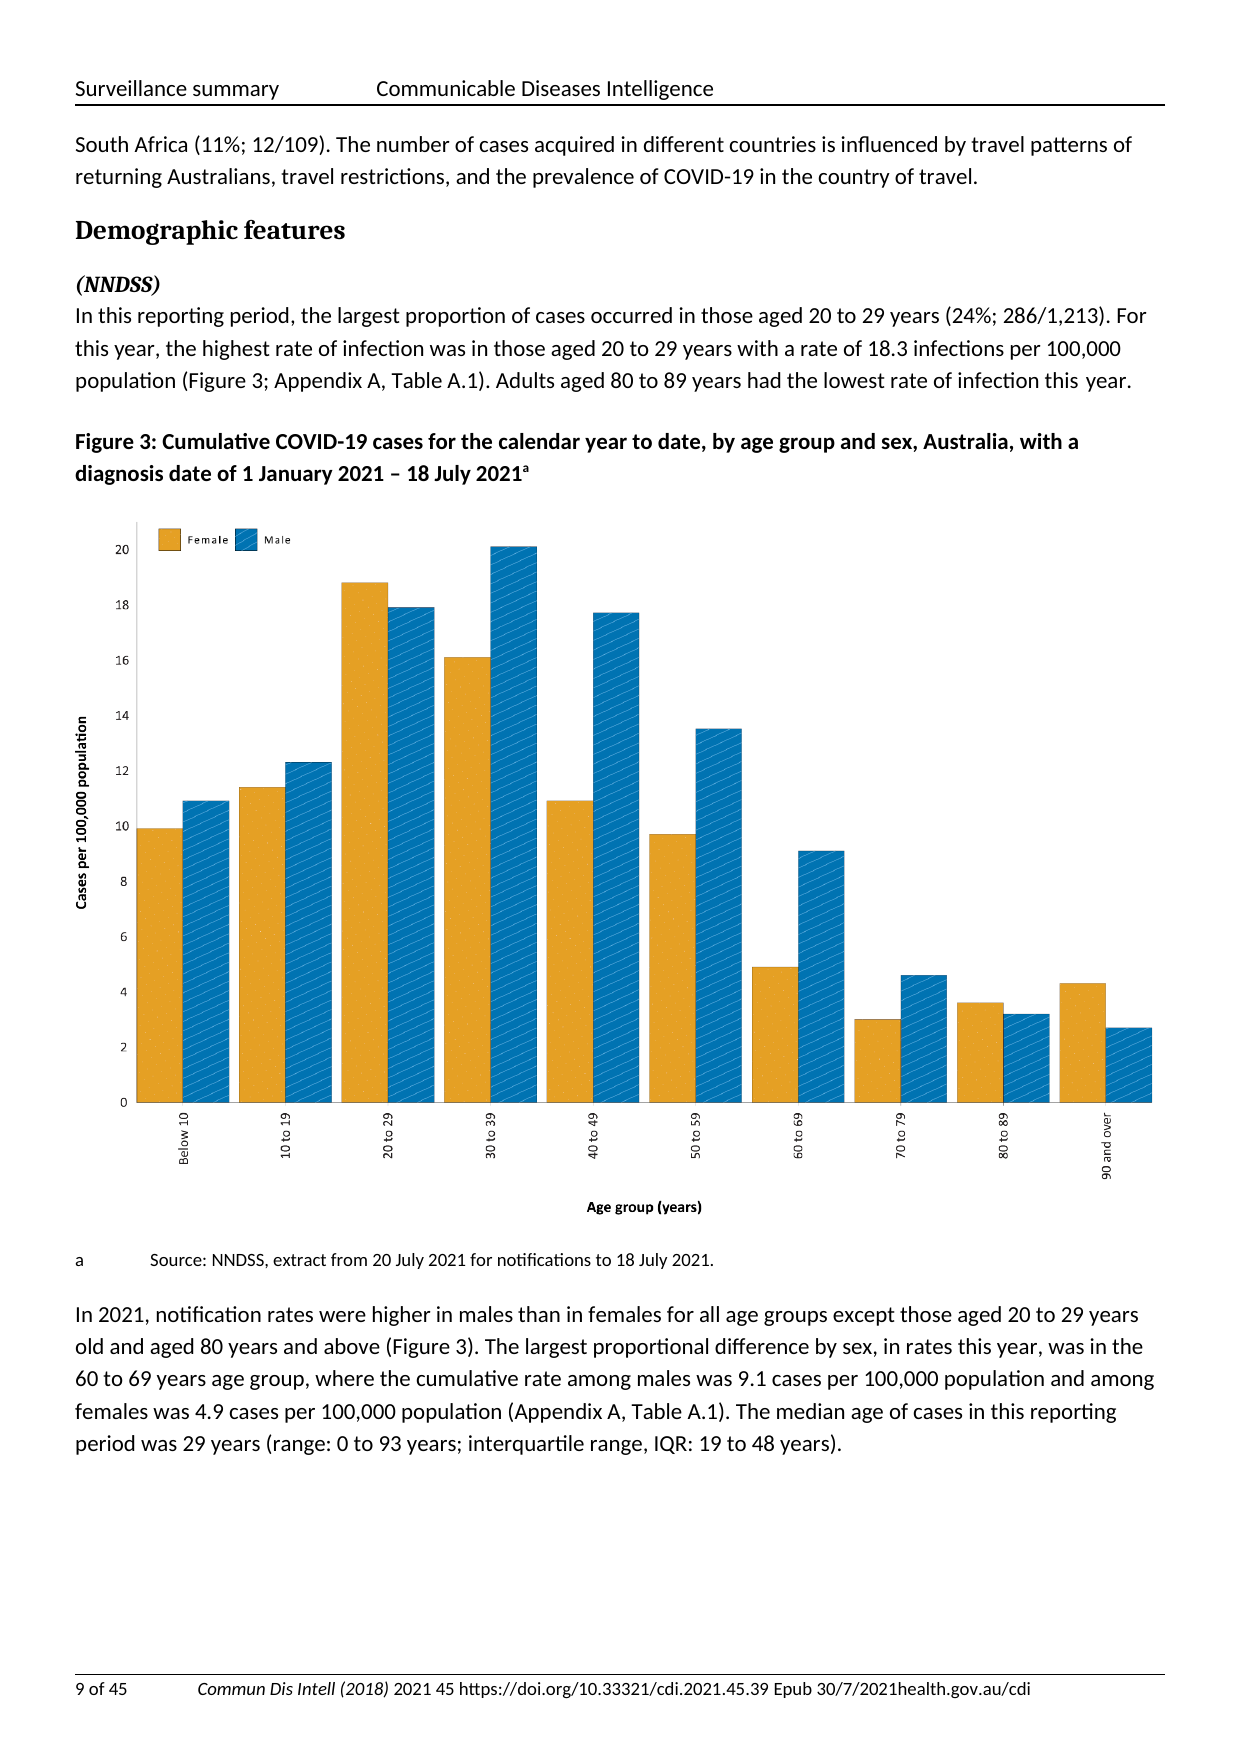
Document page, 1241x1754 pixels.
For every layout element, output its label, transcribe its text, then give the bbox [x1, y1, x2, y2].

subtitle (NNDSS) [75, 272, 1165, 298]
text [75, 130, 1165, 190]
subtitle Demographic features [75, 215, 1165, 247]
text In this reporting period, the largest proportion of cases occurred in those aged 20 to 29 years (24%; 286/1,213). For this year, the highest rate of infection was in those aged 20 to 29 years with a rate of 18.3 infections per 100,000 population (Figure 3; Appendix A, Table A.1). Adults aged 80 to 89 years had the lowest rate of infection this year. [75, 302, 1165, 394]
picture [75, 521, 1155, 1215]
text a Source: NNDSS, extract from 20 July 2021 for notifications to 18 July 2021. [75, 1248, 1165, 1271]
text In 2021, notification rates were higher in males than in females for all age groups except those aged 20 to 29 years old and aged 80 years and above (Figure 3). The largest proportional difference by sex, in rates this year, was in the 60 to 69 years age group, where the cumulative rate among males was 9.1 cases per 100,000 population and among females was 4.9 cases per 100,000 population (Appendix A, Table A.1). The median age of cases in this reporting period was 29 years (range: 0 to 93 years; interquartile range, IQR: 19 to 48 years). [75, 1300, 1165, 1457]
text Figure 3: Cumulative COVID-19 cases for the calendar year to date, by age group and sex, Australia, with a diagnosis date of 1 January 2021 – 18 July 2021a [75, 427, 1165, 488]
